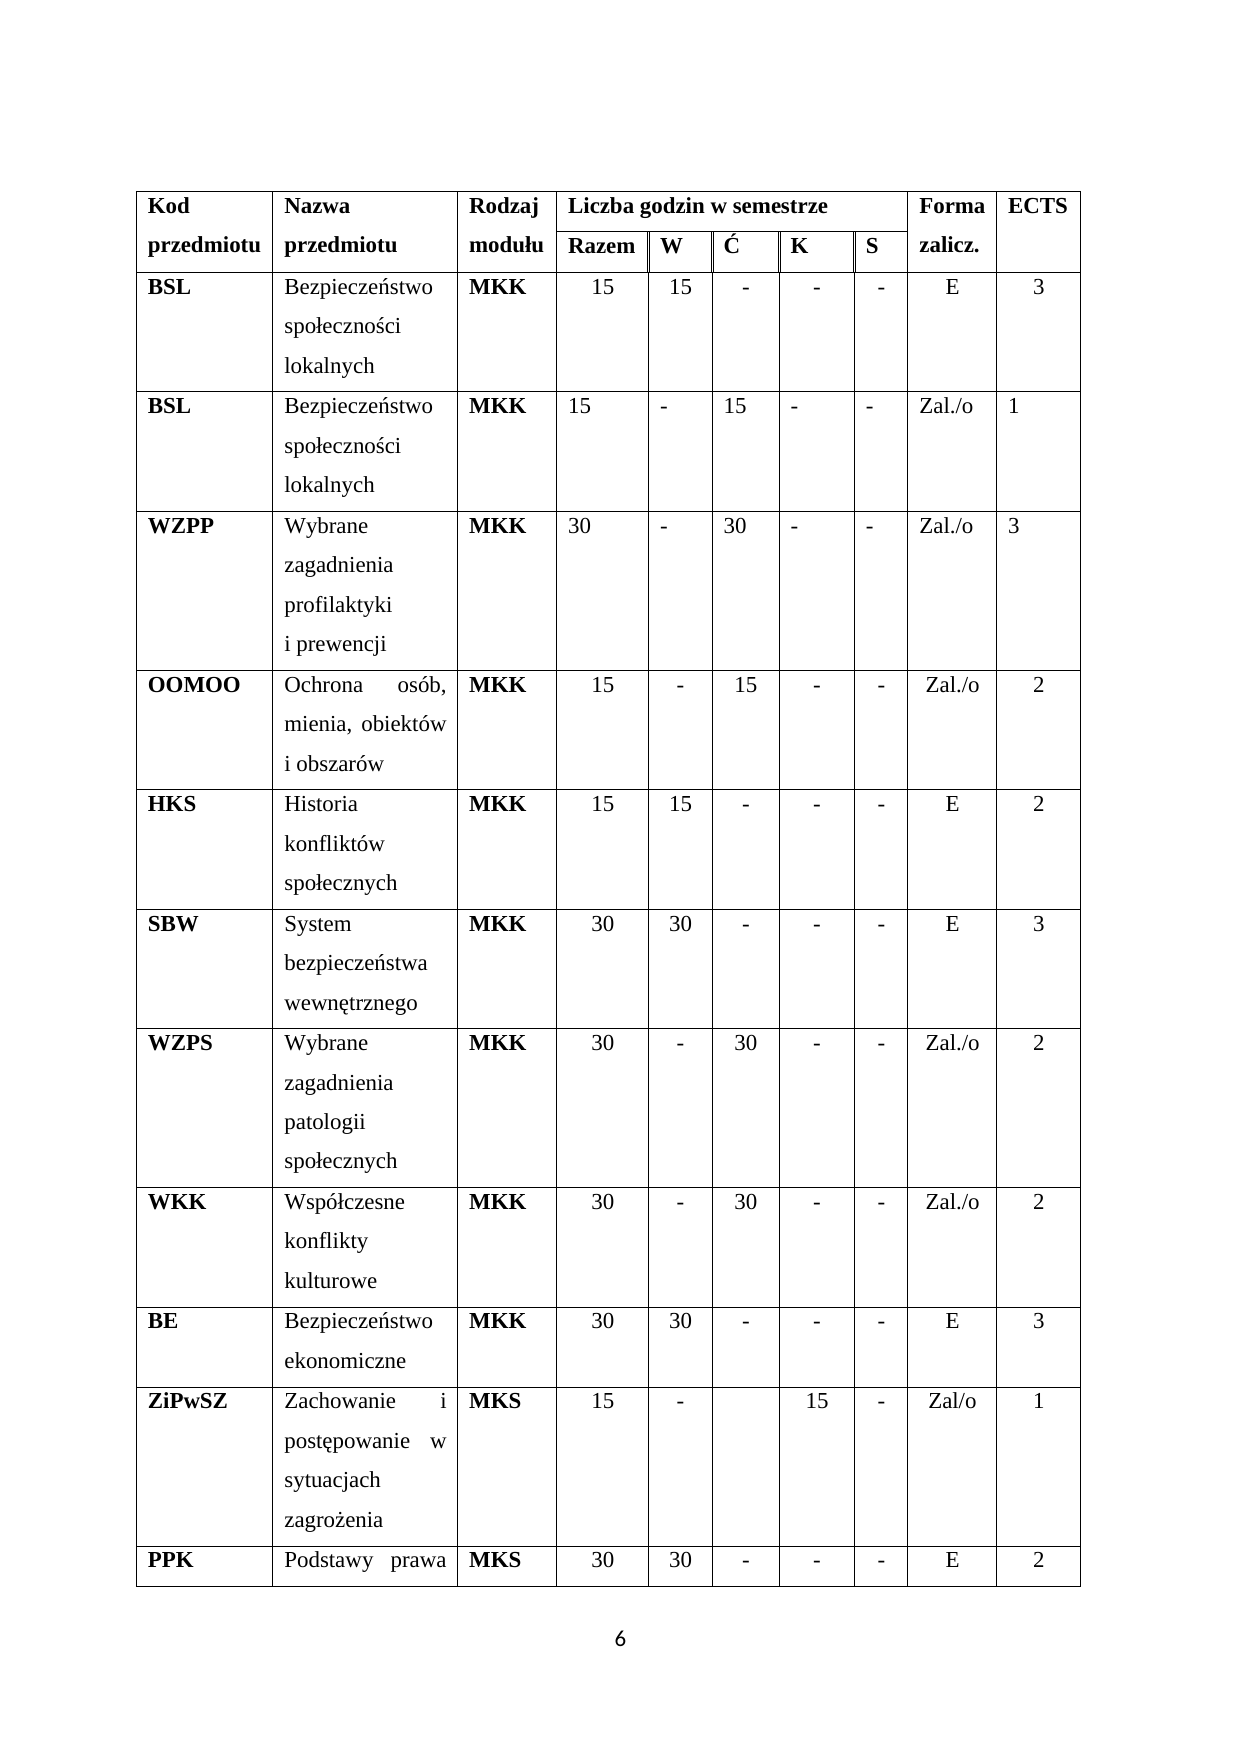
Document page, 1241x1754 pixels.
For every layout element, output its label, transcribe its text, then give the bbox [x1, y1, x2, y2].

table_cell BSL [137, 273, 272, 391]
table_header Kod przedmiotu [137, 192, 272, 272]
table_cell - [780, 1547, 854, 1586]
table_cell 15 [713, 392, 779, 511]
table_cell 15 [780, 1388, 854, 1546]
table_cell Współczesne konflikty kulturowe [273, 1188, 457, 1307]
table_cell Razem [557, 232, 647, 272]
table_cell Ochrona osób, mienia, obiektów i obszarów [273, 671, 457, 789]
table_cell Zal./o [908, 671, 996, 789]
table_cell 15 [557, 273, 648, 391]
table_cell - [780, 273, 854, 391]
table_cell Zal./o [908, 512, 996, 670]
table_cell MKS [458, 1388, 556, 1546]
table_cell MKK [458, 512, 556, 670]
table_cell - [855, 1547, 907, 1586]
table_cell 30 [557, 1308, 648, 1387]
table_cell - [713, 790, 779, 909]
table_cell - [649, 671, 712, 789]
table_cell WZPP [137, 512, 272, 670]
table_cell BSL [137, 392, 272, 511]
table_cell 30 [557, 1547, 648, 1586]
table_cell 30 [713, 1188, 779, 1307]
table_cell 15 [649, 790, 712, 909]
table_cell W [650, 232, 711, 272]
table_cell Bezpieczeństwo społeczności lokalnych [273, 273, 457, 391]
table_header Nazwa przedmiotu [273, 192, 457, 272]
table_cell 2 [997, 790, 1080, 909]
table_cell - [713, 1308, 779, 1387]
table_cell 15 [649, 273, 712, 391]
table_cell 30 [649, 910, 712, 1028]
table_cell Wybrane zagadnienia profilaktyki i prewencji [273, 512, 457, 670]
table_cell - [780, 790, 854, 909]
table_cell 15 [557, 1388, 648, 1546]
table_cell E [908, 273, 996, 391]
table_cell 2 [997, 671, 1080, 789]
table_cell Bezpieczeństwo ekonomiczne [273, 1308, 457, 1387]
table_cell Zal./o [908, 1029, 996, 1187]
table_cell 30 [713, 1029, 779, 1187]
table_cell WZPS [137, 1029, 272, 1187]
table_cell - [713, 910, 779, 1028]
table_cell ZiPwSZ [137, 1388, 272, 1546]
table_cell System bezpieczeństwa wewnętrznego [273, 910, 457, 1028]
table_cell MKK [458, 273, 556, 391]
table_cell MKK [458, 392, 556, 511]
table_cell MKK [458, 790, 556, 909]
table_cell MKK [458, 671, 556, 789]
table_cell - [649, 512, 712, 670]
table_cell - [780, 1308, 854, 1387]
table_cell BE [137, 1308, 272, 1387]
table_cell Zal./o [908, 1188, 996, 1307]
table_cell 3 [997, 273, 1080, 391]
table_cell 15 [557, 671, 648, 789]
table_cell Zachowanie i postępowanie w sytuacjach zagrożenia [273, 1388, 457, 1546]
table_cell - [649, 1029, 712, 1187]
table_cell MKK [458, 910, 556, 1028]
table_cell Historia konfliktów społecznych [273, 790, 457, 909]
table_cell - [855, 392, 907, 511]
table_cell - [780, 1188, 854, 1307]
table_cell 15 [557, 392, 648, 511]
table_cell Wybrane zagadnienia patologii społecznych [273, 1029, 457, 1187]
table_cell 30 [649, 1308, 712, 1387]
table_cell - [855, 910, 907, 1028]
table_cell 15 [713, 671, 779, 789]
table_cell SBW [137, 910, 272, 1028]
table_cell [713, 1388, 779, 1546]
table_cell 2 [997, 1029, 1080, 1187]
table_cell Bezpieczeństwo społeczności lokalnych [273, 392, 457, 511]
table_cell - [855, 512, 907, 670]
table_cell - [855, 1029, 907, 1187]
table_cell - [713, 1547, 779, 1586]
table_cell 1 [997, 1388, 1080, 1546]
table_cell - [649, 392, 712, 511]
table_cell 3 [997, 1308, 1080, 1387]
table_cell MKK [458, 1308, 556, 1387]
table_cell Ć [714, 232, 778, 272]
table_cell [273, 1547, 457, 1586]
table_cell E [908, 910, 996, 1028]
table_cell 30 [557, 910, 648, 1028]
table_cell - [780, 1029, 854, 1187]
table_cell Zal./o [908, 392, 996, 511]
table_cell 1 [997, 392, 1080, 511]
table_cell E [908, 1308, 996, 1387]
table_cell - [855, 1388, 907, 1546]
table_cell E [908, 790, 996, 909]
table_cell 30 [557, 1029, 648, 1187]
table_cell MKK [458, 1188, 556, 1307]
table_cell 30 [557, 512, 648, 670]
table_cell OOMOO [137, 671, 272, 789]
table_cell MKK [458, 1029, 556, 1187]
table_cell K [781, 232, 853, 272]
table_cell - [649, 1388, 712, 1546]
table_header Liczba godzin w semestrze [557, 192, 907, 231]
table_cell MKS [458, 1547, 556, 1586]
table_cell 30 [649, 1547, 712, 1586]
table_cell - [780, 671, 854, 789]
table_cell PPK [137, 1547, 272, 1586]
table_cell - [855, 273, 907, 391]
table_cell - [780, 392, 854, 511]
table_cell - [855, 671, 907, 789]
table_cell 30 [713, 512, 779, 670]
table_cell - [855, 790, 907, 909]
table_cell - [713, 273, 779, 391]
table_cell E [908, 1547, 996, 1586]
table_cell - [780, 910, 854, 1028]
table_cell - [649, 1188, 712, 1307]
table_cell 2 [997, 1547, 1080, 1586]
table_cell Zal/o [908, 1388, 996, 1546]
table_cell 3 [997, 512, 1080, 670]
table_header Forma zalicz. [908, 192, 996, 272]
table_header Rodzaj modułu [458, 192, 556, 272]
table_cell - [855, 1188, 907, 1307]
table_cell - [780, 512, 854, 670]
table_cell 30 [557, 1188, 648, 1307]
table_cell WKK [137, 1188, 272, 1307]
table_cell - [855, 1308, 907, 1387]
table_cell 3 [997, 910, 1080, 1028]
table_header ECTS [997, 192, 1080, 272]
table_cell S [856, 232, 907, 272]
table_cell HKS [137, 790, 272, 909]
table_cell 2 [997, 1188, 1080, 1307]
table_cell 15 [557, 790, 648, 909]
